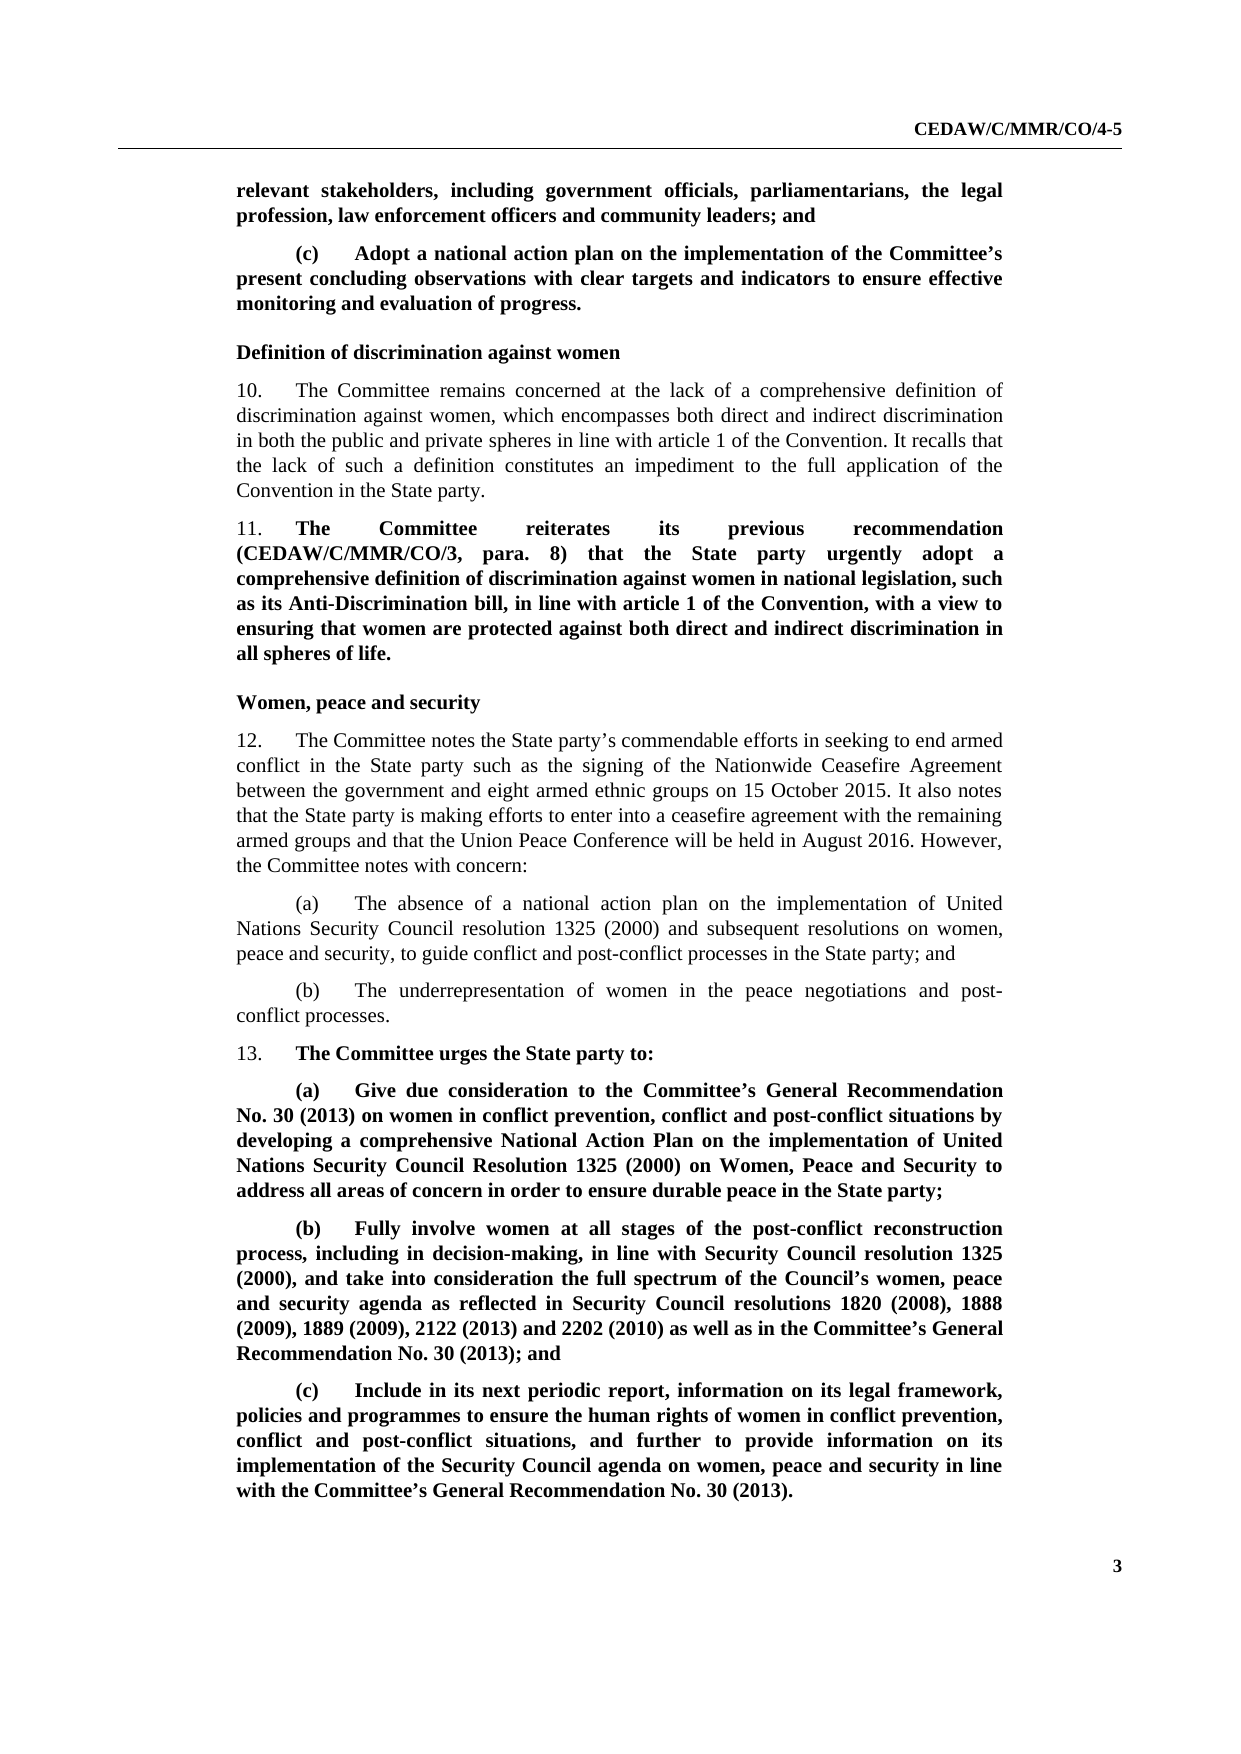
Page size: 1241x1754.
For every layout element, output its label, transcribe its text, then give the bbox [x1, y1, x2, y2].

text (c) Include in its next periodic report, information on its legal framework, policies and programmes to ensure the human rights of women in conflict prevention, conflict and post-conflict situations, and further to provide information on its implementation of the Security Council agenda on women, peace and security in line with the Committee’s General Recommendation No. 30 (2013). [236, 1377, 1004, 1502]
text Definition of discrimination against women [118, 340, 1004, 365]
text (b) Fully involve women at all stages of the post-conflict reconstruction process, including in decision-making, in line with Security Council resolution 1325 (2000), and take into consideration the full spectrum of the Council’s women, peace and security agenda as reflected in Security Council resolutions 1820 (2008), 1888 (2009), 1889 (2009), 2122 (2013) and 2202 (2010) as well as in the Committee’s General Recommendation No. 30 (2013); and [236, 1215, 1004, 1365]
text 10. The Committee remains concerned at the lack of a comprehensive definition of discrimination against women, which encompasses both direct and indirect discrimination in both the public and private spheres in line with article 1 of the Convention. It recalls that the lack of such a definition constitutes an impediment to the full application of the Convention in the State party. [236, 377, 1004, 502]
text (b) The underrepresentation of women in the peace negotiations and post-conflict processes. [236, 977, 1004, 1027]
text (a) The absence of a national action plan on the implementation of United Nations Security Council resolution 1325 (2000) and subsequent resolutions on women, peace and security, to guide conflict and post-conflict processes in the State party; and [236, 890, 1004, 965]
text (c) Adopt a national action plan on the implementation of the Committee’s present concluding observations with clear targets and indicators to ensure effective monitoring and evaluation of progress. [236, 240, 1004, 315]
text 11. The Committee reiterates its previous recommendation (CEDAW/C/MMR/CO/3, para. 8) that the State party urgently adopt a comprehensive definition of discrimination against women in national legislation, such as its Anti-Discrimination bill, in line with article 1 of the Convention, with a view to ensuring that women are protected against both direct and indirect discrimination in all spheres of life. [236, 515, 1004, 665]
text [236, 177, 1004, 227]
text 13. The Committee urges the State party to: [236, 1040, 1004, 1065]
text Women, peace and security [118, 690, 1004, 715]
text 12. The Committee notes the State party’s commendable efforts in seeking to end armed conflict in the State party such as the signing of the Nationwide Ceasefire Agreement between the government and eight armed ethnic groups on 15 October 2015. It also notes that the State party is making efforts to enter into a ceasefire agreement with the remaining armed groups and that the Union Peace Conference will be held in August 2016. However, the Committee notes with concern: [236, 727, 1004, 877]
text (a) Give due consideration to the Committee’s General Recommendation No. 30 (2013) on women in conflict prevention, conflict and post-conflict situations by developing a comprehensive National Action Plan on the implementation of United Nations Security Council Resolution 1325 (2000) on Women, Peace and Security to address all areas of concern in order to ensure durable peace in the State party; [236, 1077, 1004, 1202]
